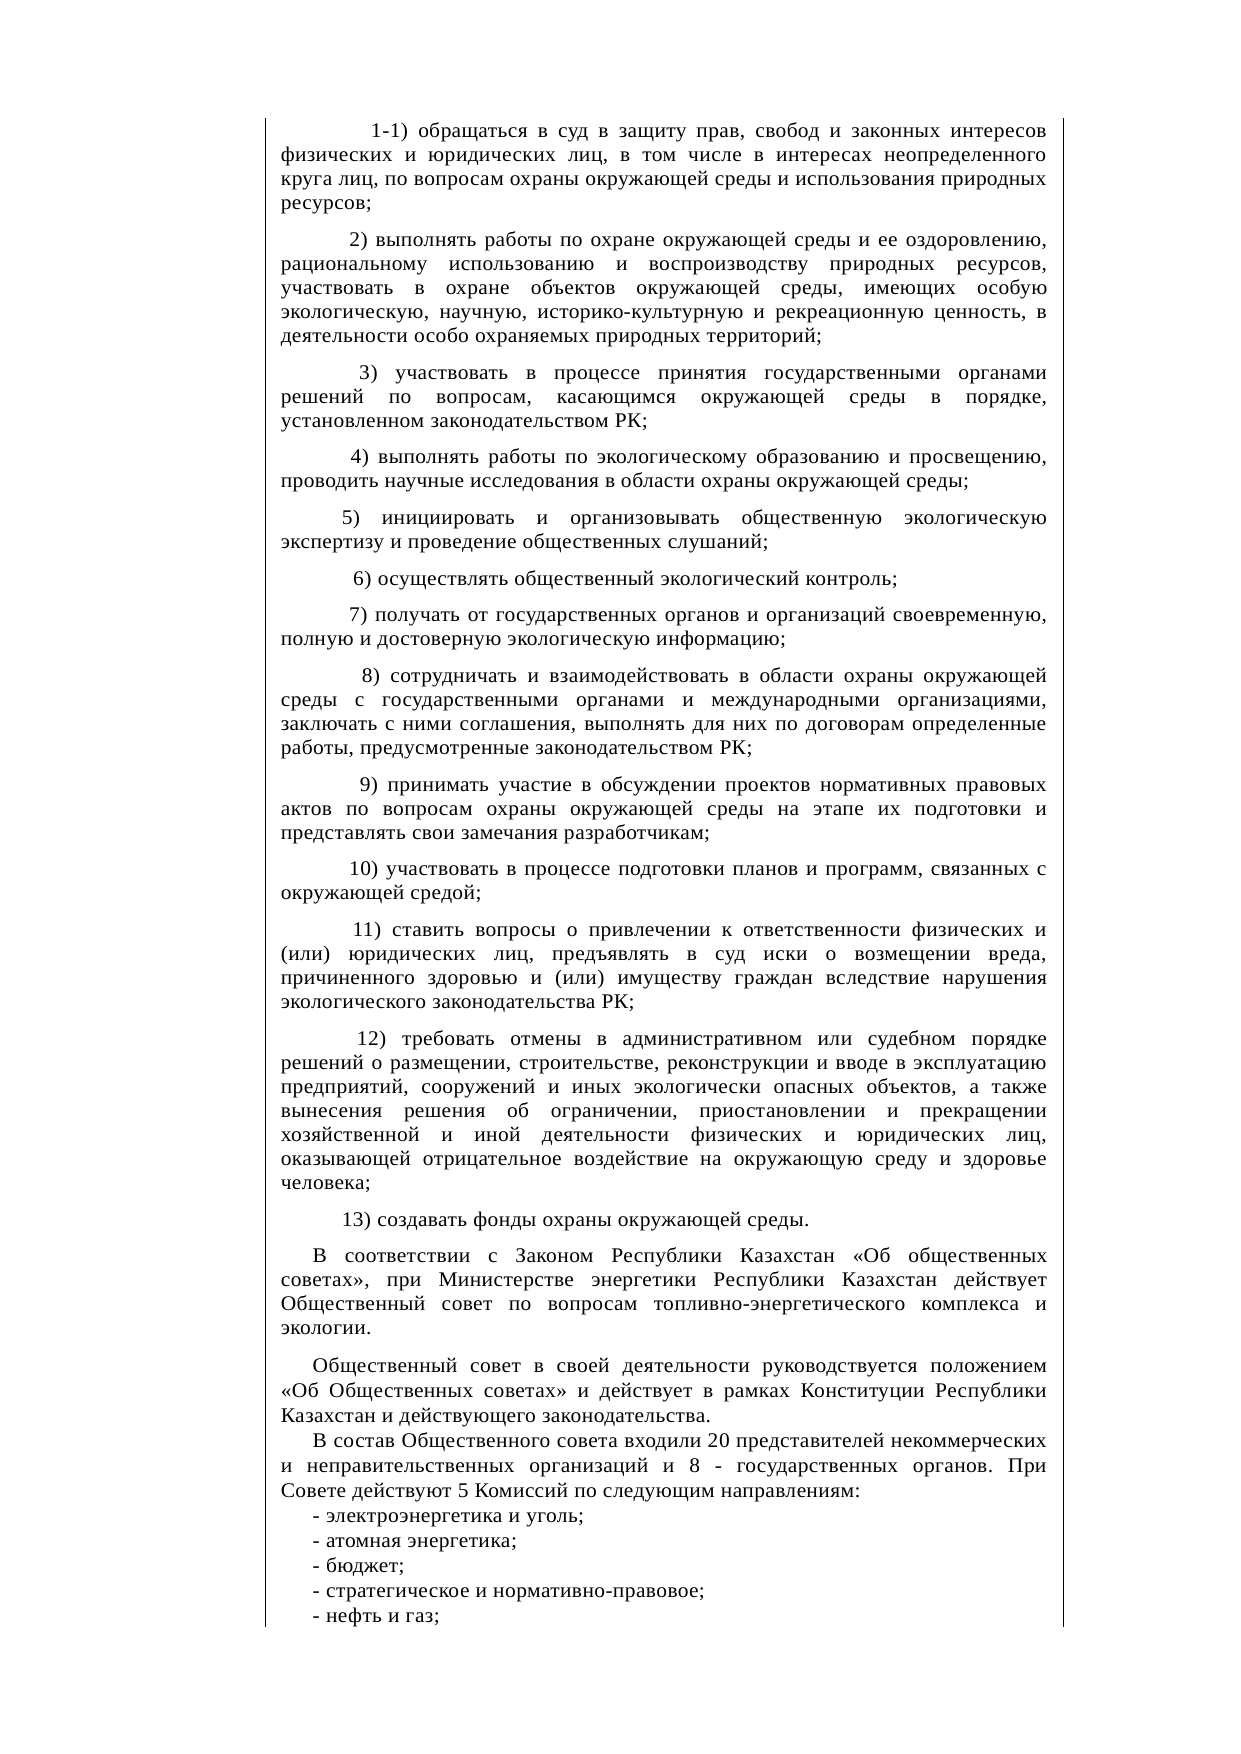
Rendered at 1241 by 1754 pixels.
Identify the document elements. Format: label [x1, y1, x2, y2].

table_cell [266, 118, 1063, 1627]
